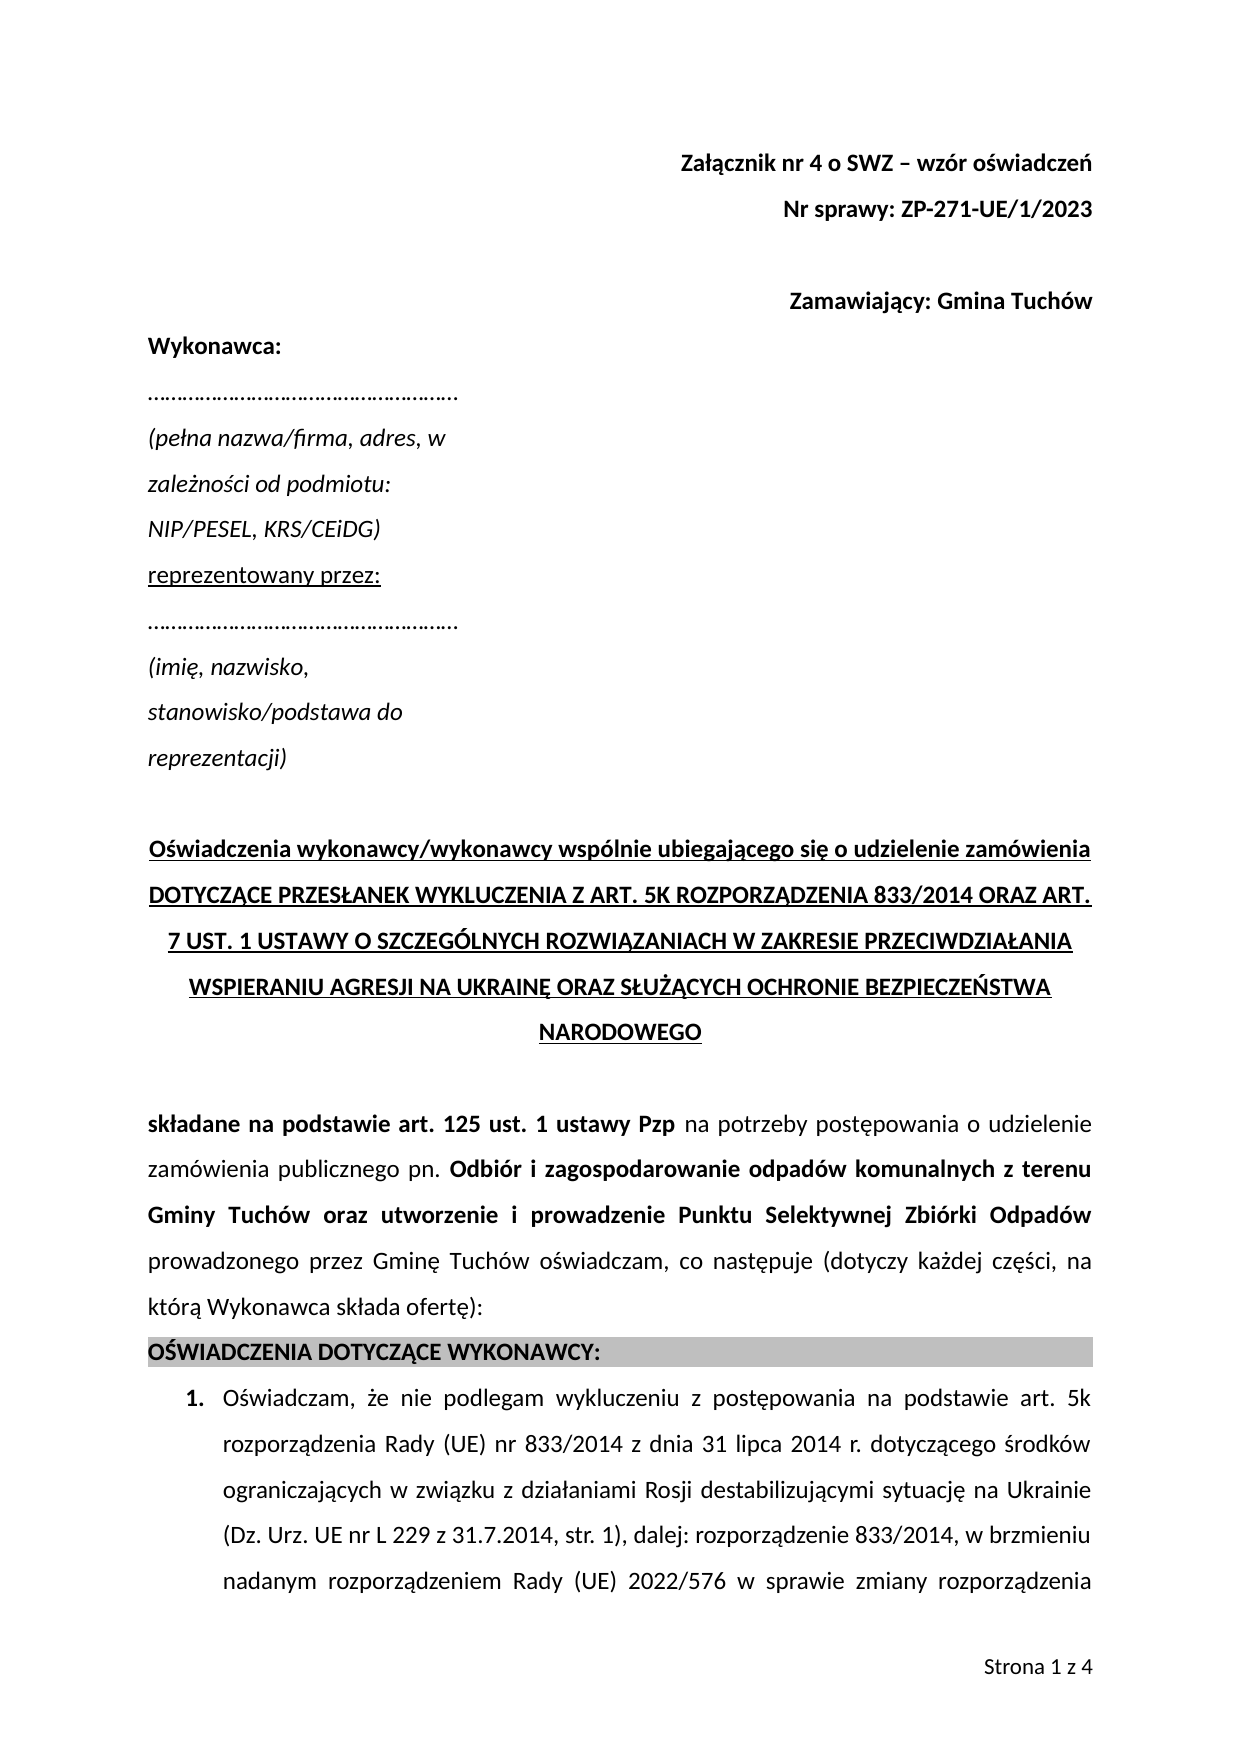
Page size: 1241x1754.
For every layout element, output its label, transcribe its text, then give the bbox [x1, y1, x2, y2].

text Oświadczenia wykonawcy/wykonawcy wspólnie ubiegającego się o udzielenie zamówienia [148, 833, 1093, 864]
text ……………………………………………… [148, 605, 472, 635]
text składane na podstawie art. 125 ust. 1 ustawy Pzp na potrzeby postępowania o udzielenie zamówienia publicznego pn. Odbiór i zagospodarowanie odpadów komunalnych z terenu Gminy Tuchów oraz utworzenie i prowadzenie Punktu Selektywnej Zbiórki Odpadów prowadzonego przez Gminę Tuchów oświadczam, co następuje (dotyczy każdej części, na którą Wykonawca składa ofertę): [148, 1108, 1093, 1321]
text Załącznik nr 4 o SWZ – wzór oświadczeń [148, 148, 1093, 178]
text (imię, nazwisko, stanowisko/podstawa do reprezentacji) [148, 651, 472, 773]
text OŚWIADCZENIA DOTYCZĄCE WYKONAWCY: [148, 1337, 1093, 1367]
text Wykonawca: [148, 331, 1093, 361]
text Zamawiający: Gmina Tuchów [148, 285, 1093, 315]
text DOTYCZĄCE PRZESŁANEK WYKLUCZENIA Z ART. 5K ROZPORZĄDZENIA 833/2014 ORAZ ART. 7 UST. 1 USTAWY o szczególnych rozwiązaniach w zakresie przeciwdziałania wspieraniu agresji na Ukrainę oraz służących ochronie bezpieczeństwa narodowego [148, 879, 1093, 1047]
text ……………………………………………… [148, 376, 472, 407]
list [185, 1382, 1093, 1596]
text Nr sprawy: ZP-271-UE/1/2023 [148, 193, 1093, 224]
text reprezentowany przez: [148, 559, 1093, 590]
text (pełna nazwa/firma, adres, w zależności od podmiotu: NIP/PESEL, KRS/CEiDG) [148, 422, 472, 544]
